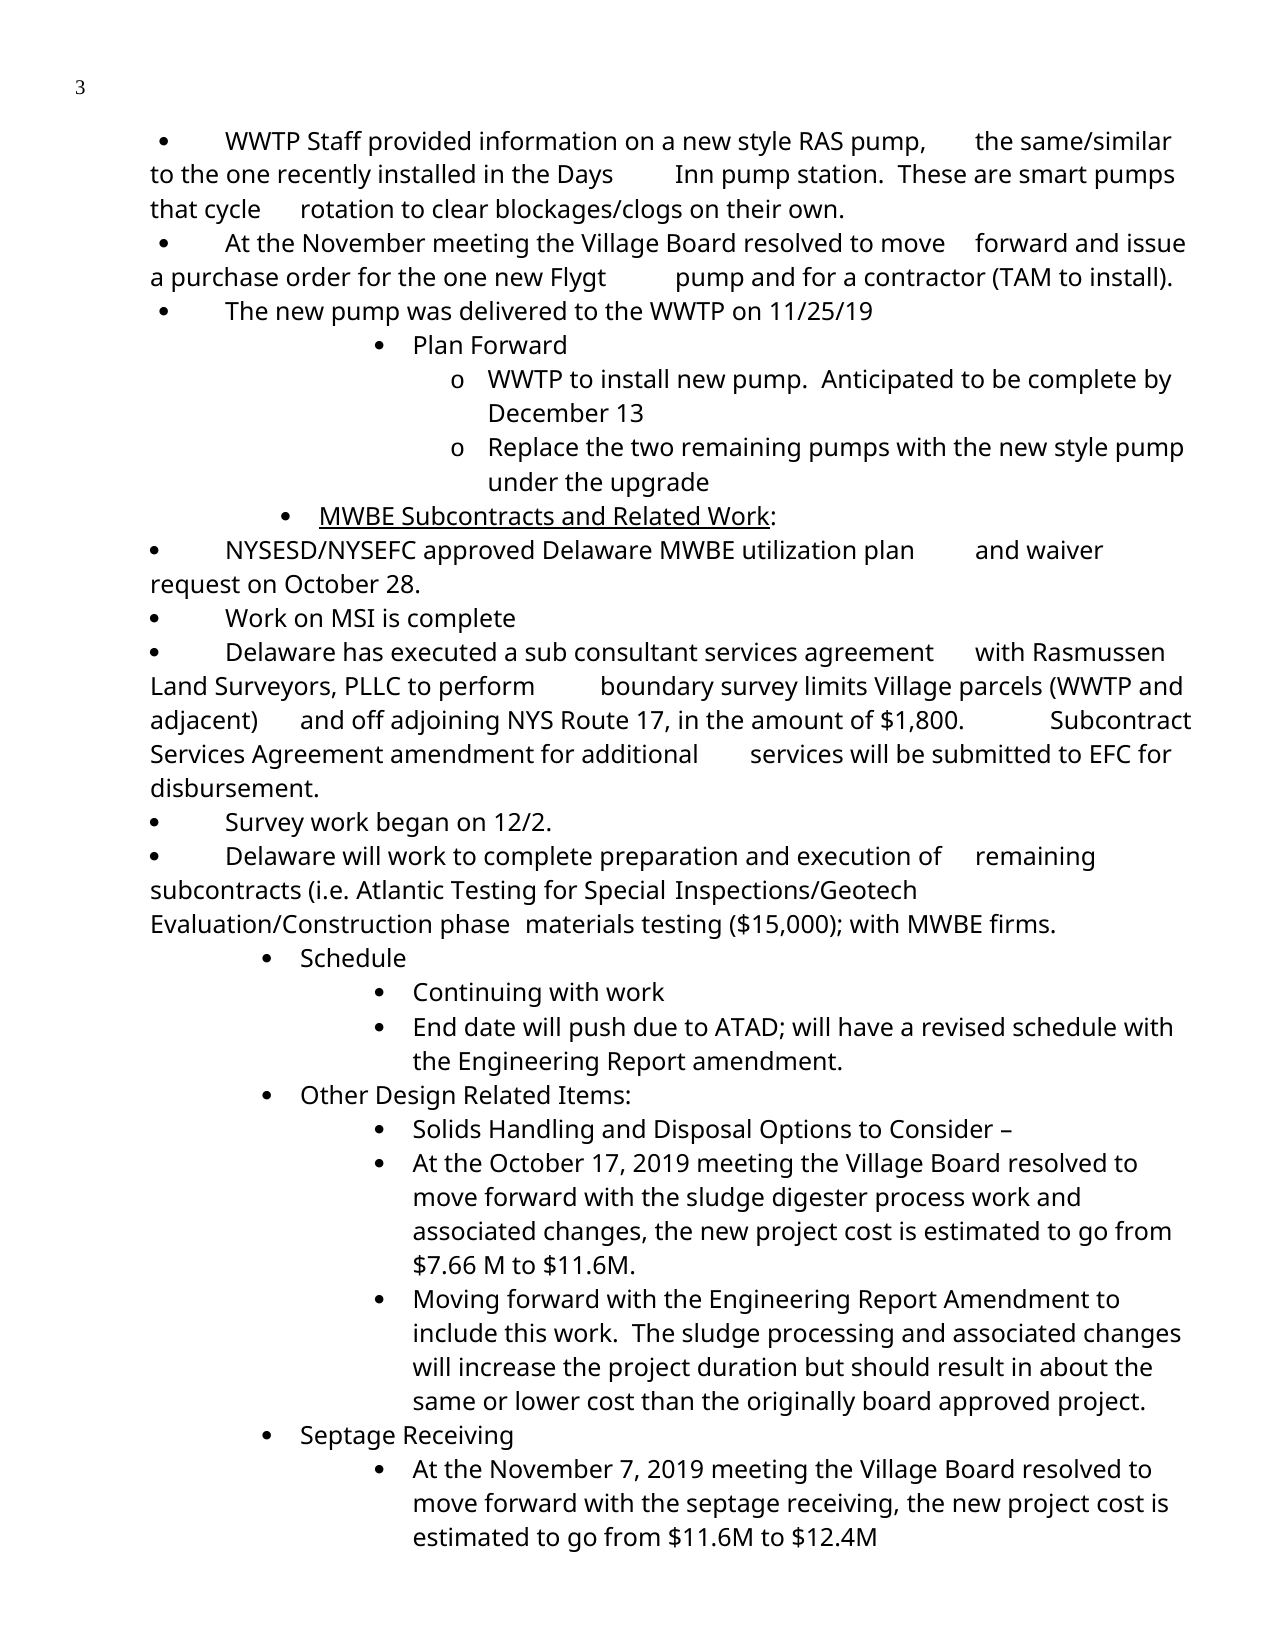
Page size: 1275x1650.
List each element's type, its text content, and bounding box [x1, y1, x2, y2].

list End date will push due to ATAD; will have a revised schedule with the Engineering Report amendment. [375, 1009, 1200, 1077]
list Delaware will work to complete preparation and execution of remaining subcontracts (i.e. Atlantic Testing for Special Inspections/Geotech Evaluation/Construction phase materials testing ($15,000); with MWBE firms. [150, 839, 1200, 941]
list Survey work began on 12/2. [150, 805, 1200, 839]
list WWTP to install new pump. Anticipated to be complete by December 13 [450, 362, 1200, 430]
list MWBE Subcontracts and Related Work: [281, 498, 1200, 532]
list Other Design Related Items: [262, 1077, 1200, 1111]
list Work on MSI is complete [150, 600, 1200, 634]
list The new pump was delivered to the WWTP on 11/25/19 [150, 293, 1200, 327]
list Delaware has executed a sub consultant services agreement with Rasmussen Land Surveyors, PLLC to perform boundary survey limits Village parcels (WWTP and adjacent) and off adjoining NYS Route 17, in the amount of $1,800. Subcontract Services Agreement amendment for additional services will be submitted to EFC for disbursement. [150, 634, 1200, 805]
list WWTP Staff provided information on a new style RAS pump, the same/similar to the one recently installed in the Days Inn pump station. These are smart pumps that cycle rotation to clear blockages/clogs on their own. [150, 123, 1200, 225]
list Solids Handling and Disposal Options to Consider – [375, 1111, 1200, 1145]
list Moving forward with the Engineering Report Amendment to include this work. The sludge processing and associated changes will increase the project duration but should result in about the same or lower cost than the originally board approved project. [375, 1282, 1200, 1418]
list Plan Forward [375, 327, 1200, 362]
list At the October 17, 2019 meeting the Village Board resolved to move forward with the sludge digester process work and associated changes, the new project cost is estimated to go from $7.66 M to $11.6M. [375, 1145, 1200, 1282]
list Continuing with work [375, 975, 1200, 1009]
list At the November 7, 2019 meeting the Village Board resolved to move forward with the septage receiving, the new project cost is estimated to go from $11.6M to $12.4M [375, 1452, 1200, 1554]
list Replace the two remaining pumps with the new style pump under the upgrade [450, 430, 1200, 498]
list Septage Receiving [262, 1418, 1200, 1452]
list Schedule [262, 941, 1200, 975]
list NYSESD/NYSEFC approved Delaware MWBE utilization plan and waiver request on October 28. [150, 532, 1200, 600]
list At the November meeting the Village Board resolved to move forward and issue a purchase order for the one new Flygt pump and for a contractor (TAM to install). [150, 225, 1200, 293]
